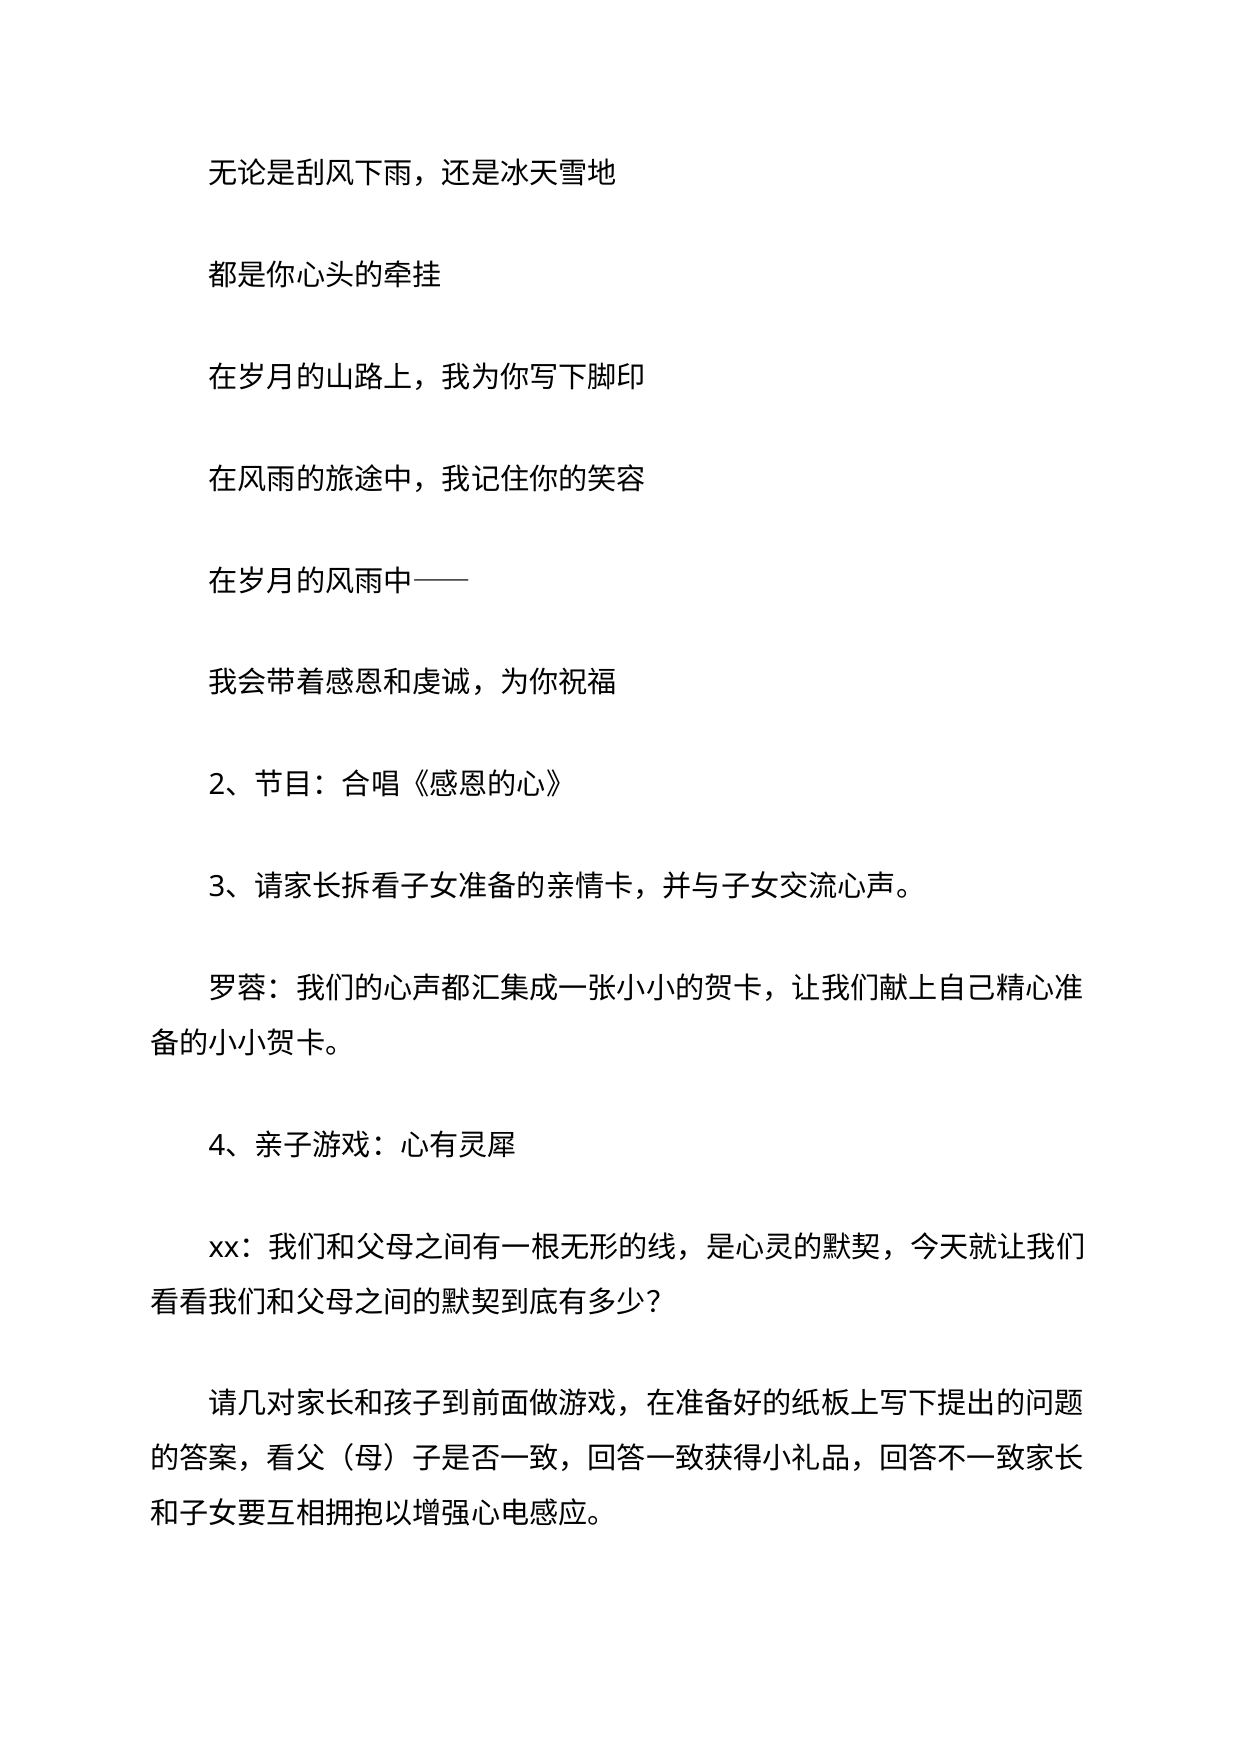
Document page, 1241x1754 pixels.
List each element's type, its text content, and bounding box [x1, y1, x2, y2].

text 3、请家长拆看子女准备的亲情卡，并与子女交流心声。 [150, 863, 1090, 905]
text 我会带着感恩和虔诚，为你祝福 [150, 659, 1090, 701]
text 都是你心头的牵挂 [150, 252, 1090, 294]
text xx：我们和父母之间有一根无形的线，是心灵的默契，今天就让我们看看我们和父母之间的默契到底有多少？ [150, 1223, 1090, 1321]
text 4、亲子游戏：心有灵犀 [150, 1121, 1090, 1164]
text 在风雨的旅途中，我记住你的笑容 [150, 455, 1090, 498]
text 在岁月的山路上，我为你写下脚印 [150, 353, 1090, 396]
text 2、节目：合唱《感恩的心》 [150, 761, 1090, 803]
text 罗蓉：我们的心声都汇集成一张小小的贺卡，让我们献上自己精心准备的小小贺卡。 [150, 964, 1090, 1062]
text 无论是刮风下雨，还是冰天雪地 [150, 150, 1090, 192]
text 在岁月的风雨中—— [150, 557, 1090, 599]
text 请几对家长和孩子到前面做游戏，在准备好的纸板上写下提出的问题的答案，看父（母）子是否一致，回答一致获得小礼品，回答不一致家长和子女要互相拥抱以增强心电感应。 [150, 1380, 1090, 1532]
